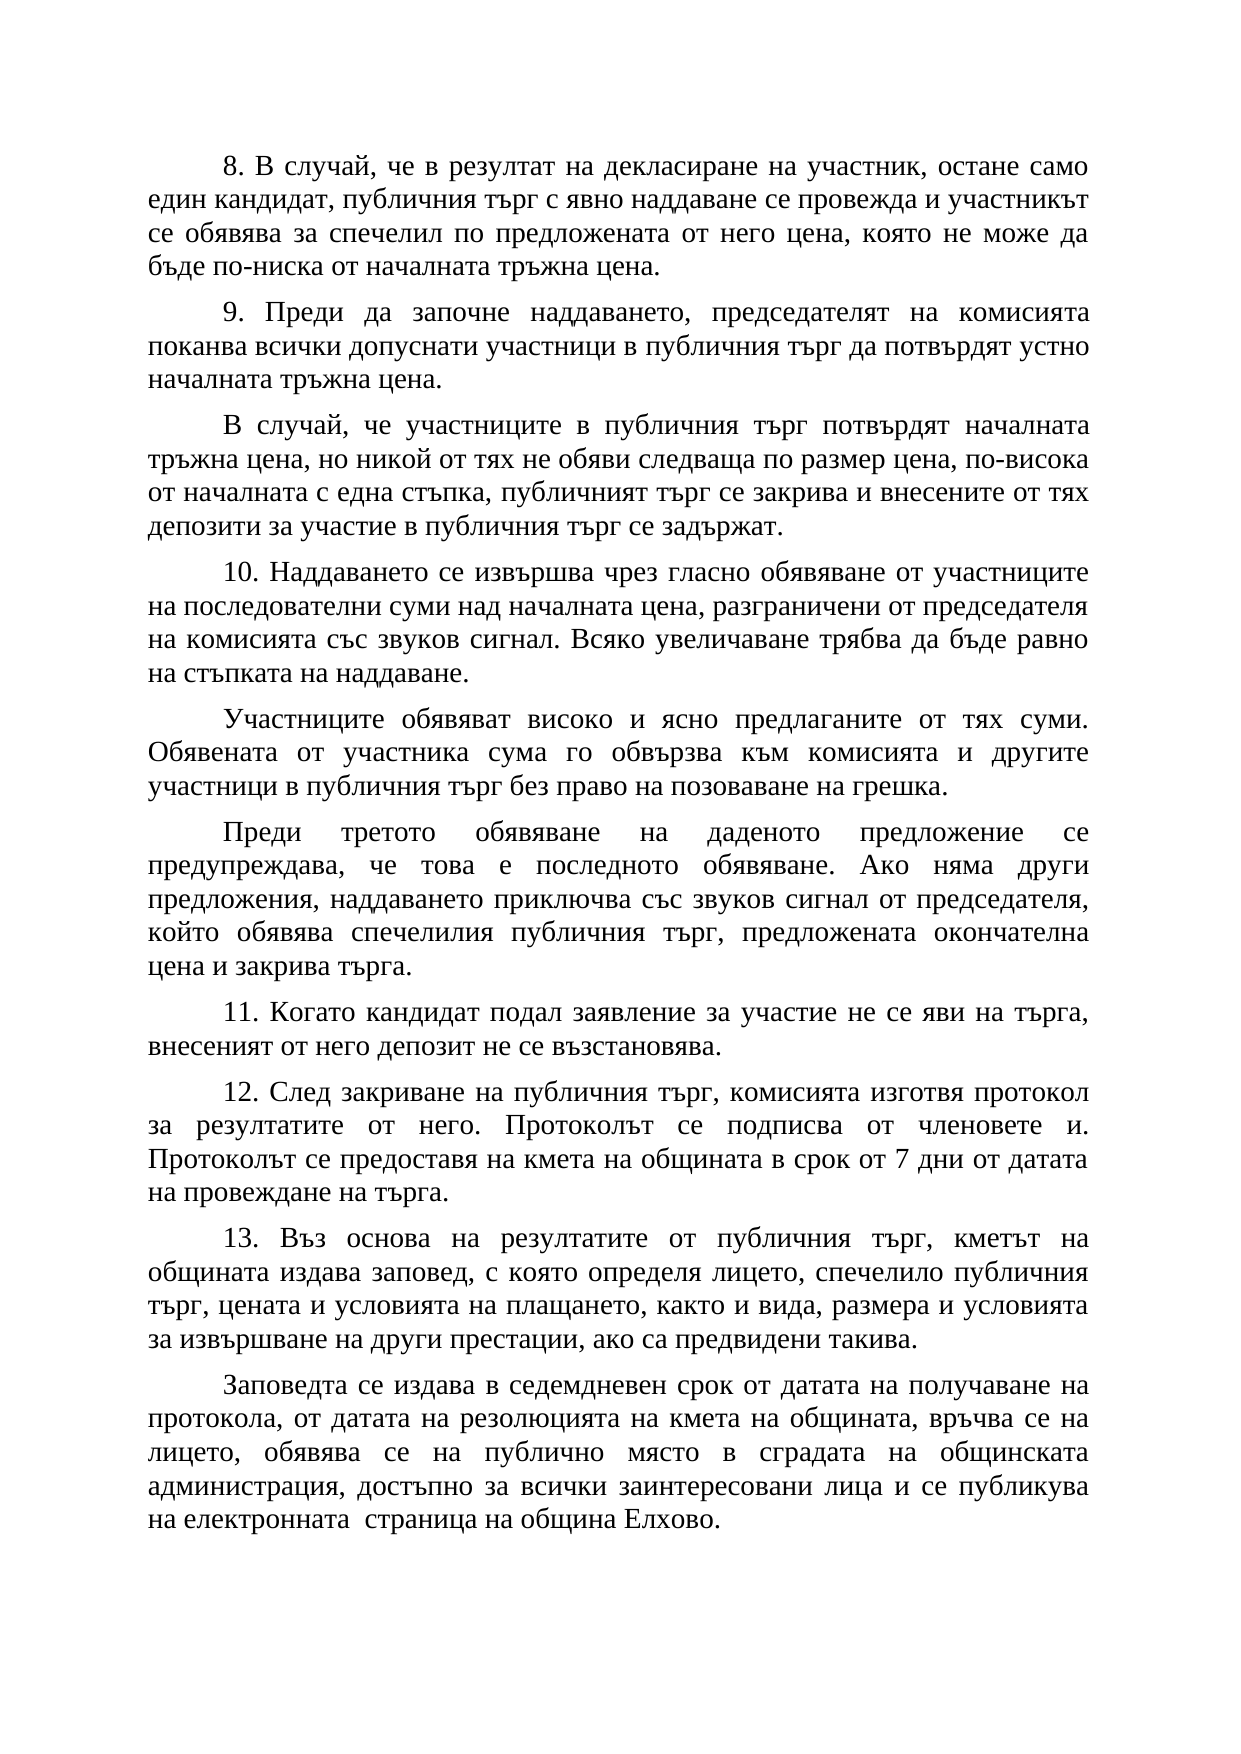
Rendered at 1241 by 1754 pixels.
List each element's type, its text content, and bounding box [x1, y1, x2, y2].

text 9. Преди да започне наддаването, председателят на комисията поканва всички допуснати участници в публичния търг да потвърдят устно началната тръжна цена. [148, 294, 1090, 395]
text 8. В случай, че в резултат на декласиране на участник, остане само един кандидат, публичния търг с явно наддаване се провежда и участникът се обявява за спечелил по предложената от него цена, която не може да бъде по-ниска от началната тръжна цена. [148, 148, 1090, 282]
text В случай, че участниците в публичния търг потвърдят началната тръжна цена, но никой от тях не обяви следваща по размер цена, по-висока от началната с една стъпка, публичният търг се закрива и внесените от тях депозити за участие в публичния търг се задържат. [148, 407, 1090, 542]
text 11. Когато кандидат подал заявление за участие не се яви на търга, внесеният от него депозит не се възстановява. [148, 994, 1090, 1061]
text на комисията със звуков сигнал. Всяко увеличаване трябва да бъде равно на стъпката на наддаване. [148, 621, 1090, 688]
text Участниците обявяват високо и ясно предлаганите от тях суми. Обявената от участника сума го обвързва към комисията и другите участници в публичния търг без право на позоваване на грешка. [148, 701, 1090, 801]
text 10. Наддаването се извършва чрез гласно обявяване от участниците на последователни суми над началната цена, разграничени от председателя [148, 554, 1090, 621]
text 13. Въз основа на резултатите от публичния търг, кметът на общината издава заповед, с която определя лицето, спечелило публичния търг, цената и условията на плащането, както и вида, размера и условията за извършване на други престации, ако са предвидени такива. [148, 1220, 1090, 1354]
text 12. След закриване на публичния търг, комисията изготвя протокол за резултатите от него. Протоколът се подписва от членовете и. Протоколът се предоставя на кмета на общината в срок от 7 дни от датата на провеждане на търга. [148, 1074, 1090, 1208]
text Заповедта се издава в седемдневен срок от датата на получаване на протокола, от датата на резолюцията на кмета на общината, връчва се на лицето, обявява се на публично място в сградата на общинската администрация, достъпно за всички заинтересовани лица и се публикува на електронната страница на община Елхово. [148, 1367, 1090, 1535]
text Преди третото обявяване на даденото предложение се предупреждава, че това е последното обявяване. Ако няма други предложения, наддаването приключва със звуков сигнал от председателя, който обявява спечелилия публичния търг, предложената окончателна цена и закрива търга. [148, 814, 1090, 982]
